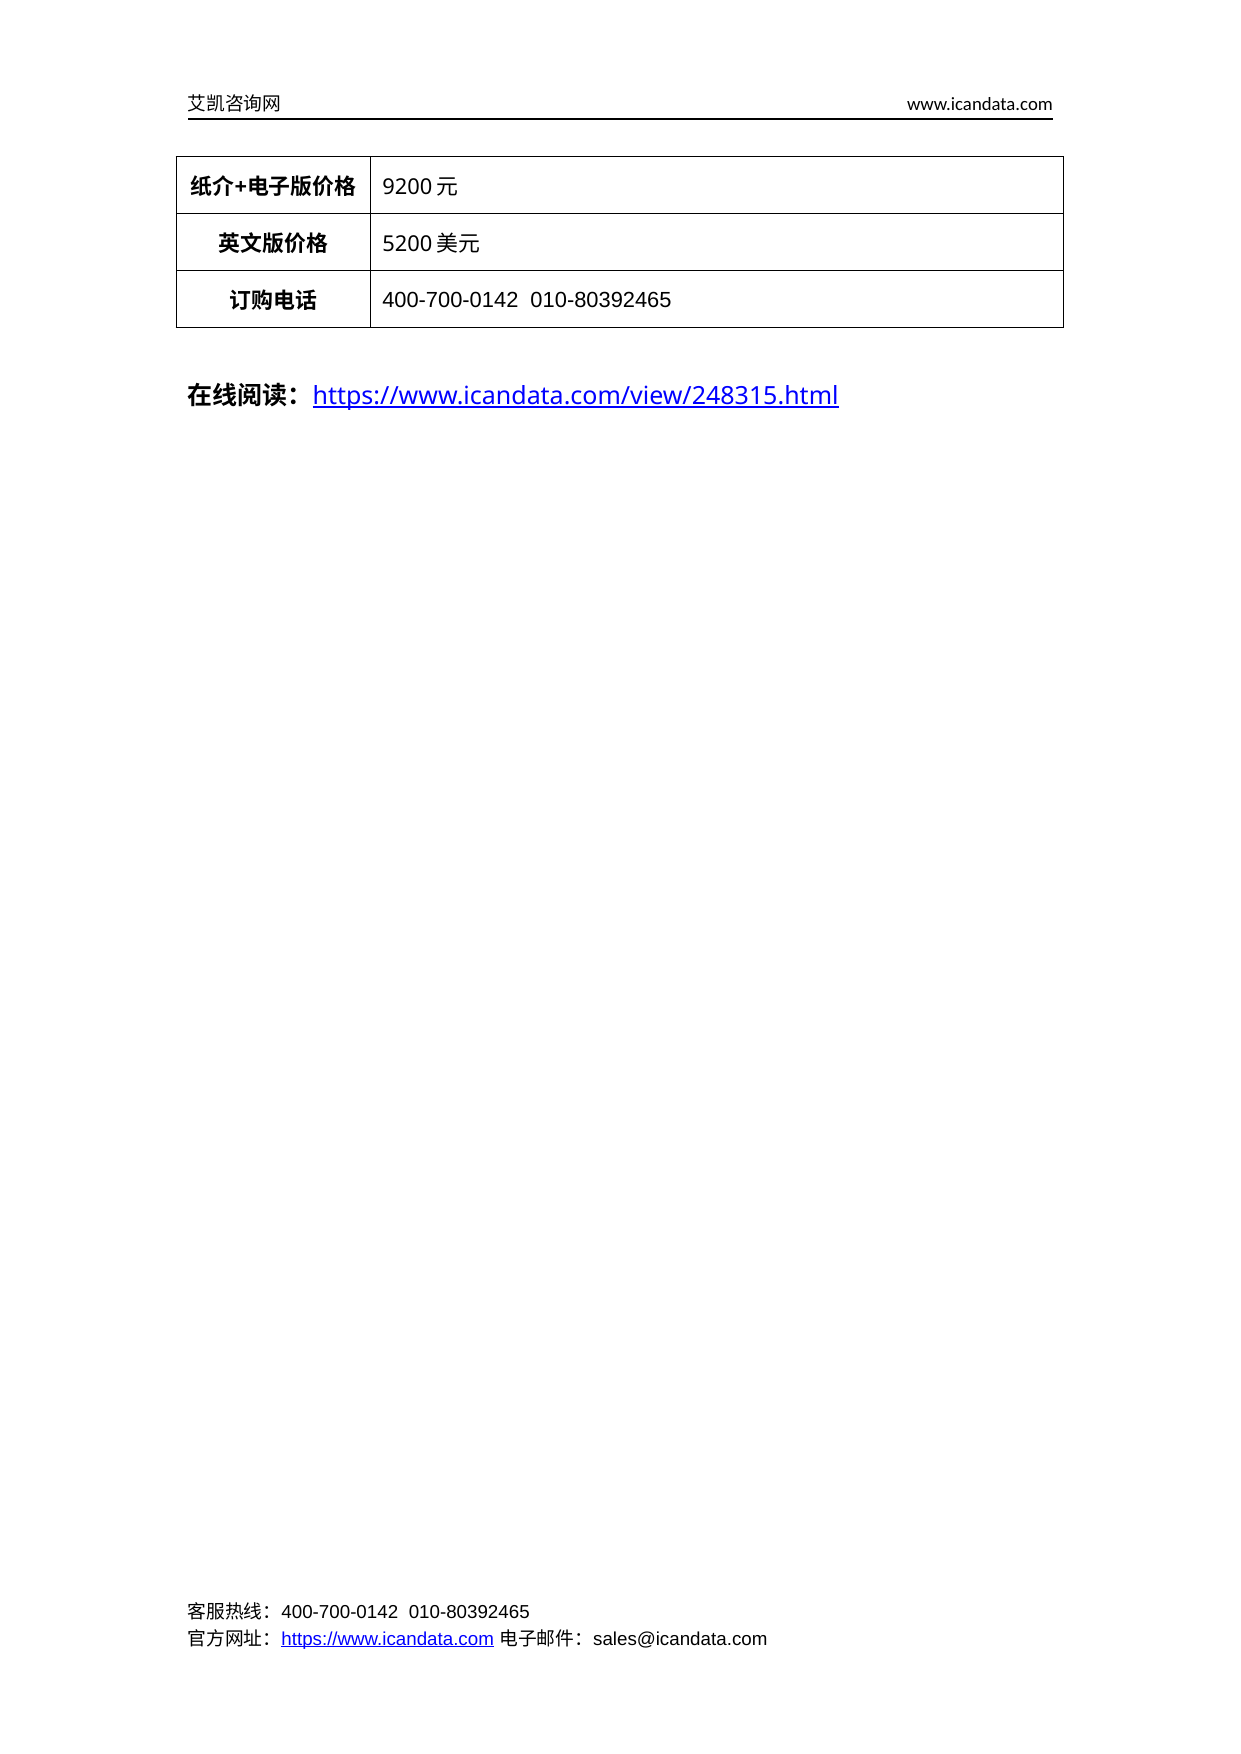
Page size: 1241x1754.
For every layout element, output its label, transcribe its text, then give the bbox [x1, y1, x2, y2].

text 在线阅读：https://www.icandata.com/view/248315.html [187, 361, 1053, 426]
table_cell 纸介+电子版价格 [177, 157, 370, 213]
table_cell 9200元 [371, 157, 1063, 213]
table_cell 英文版价格 [177, 214, 370, 270]
table_cell 5200美元 [371, 214, 1063, 270]
table_cell 400-700-0142 010-80392465 [371, 271, 1063, 327]
table_cell 订购电话 [177, 271, 370, 327]
